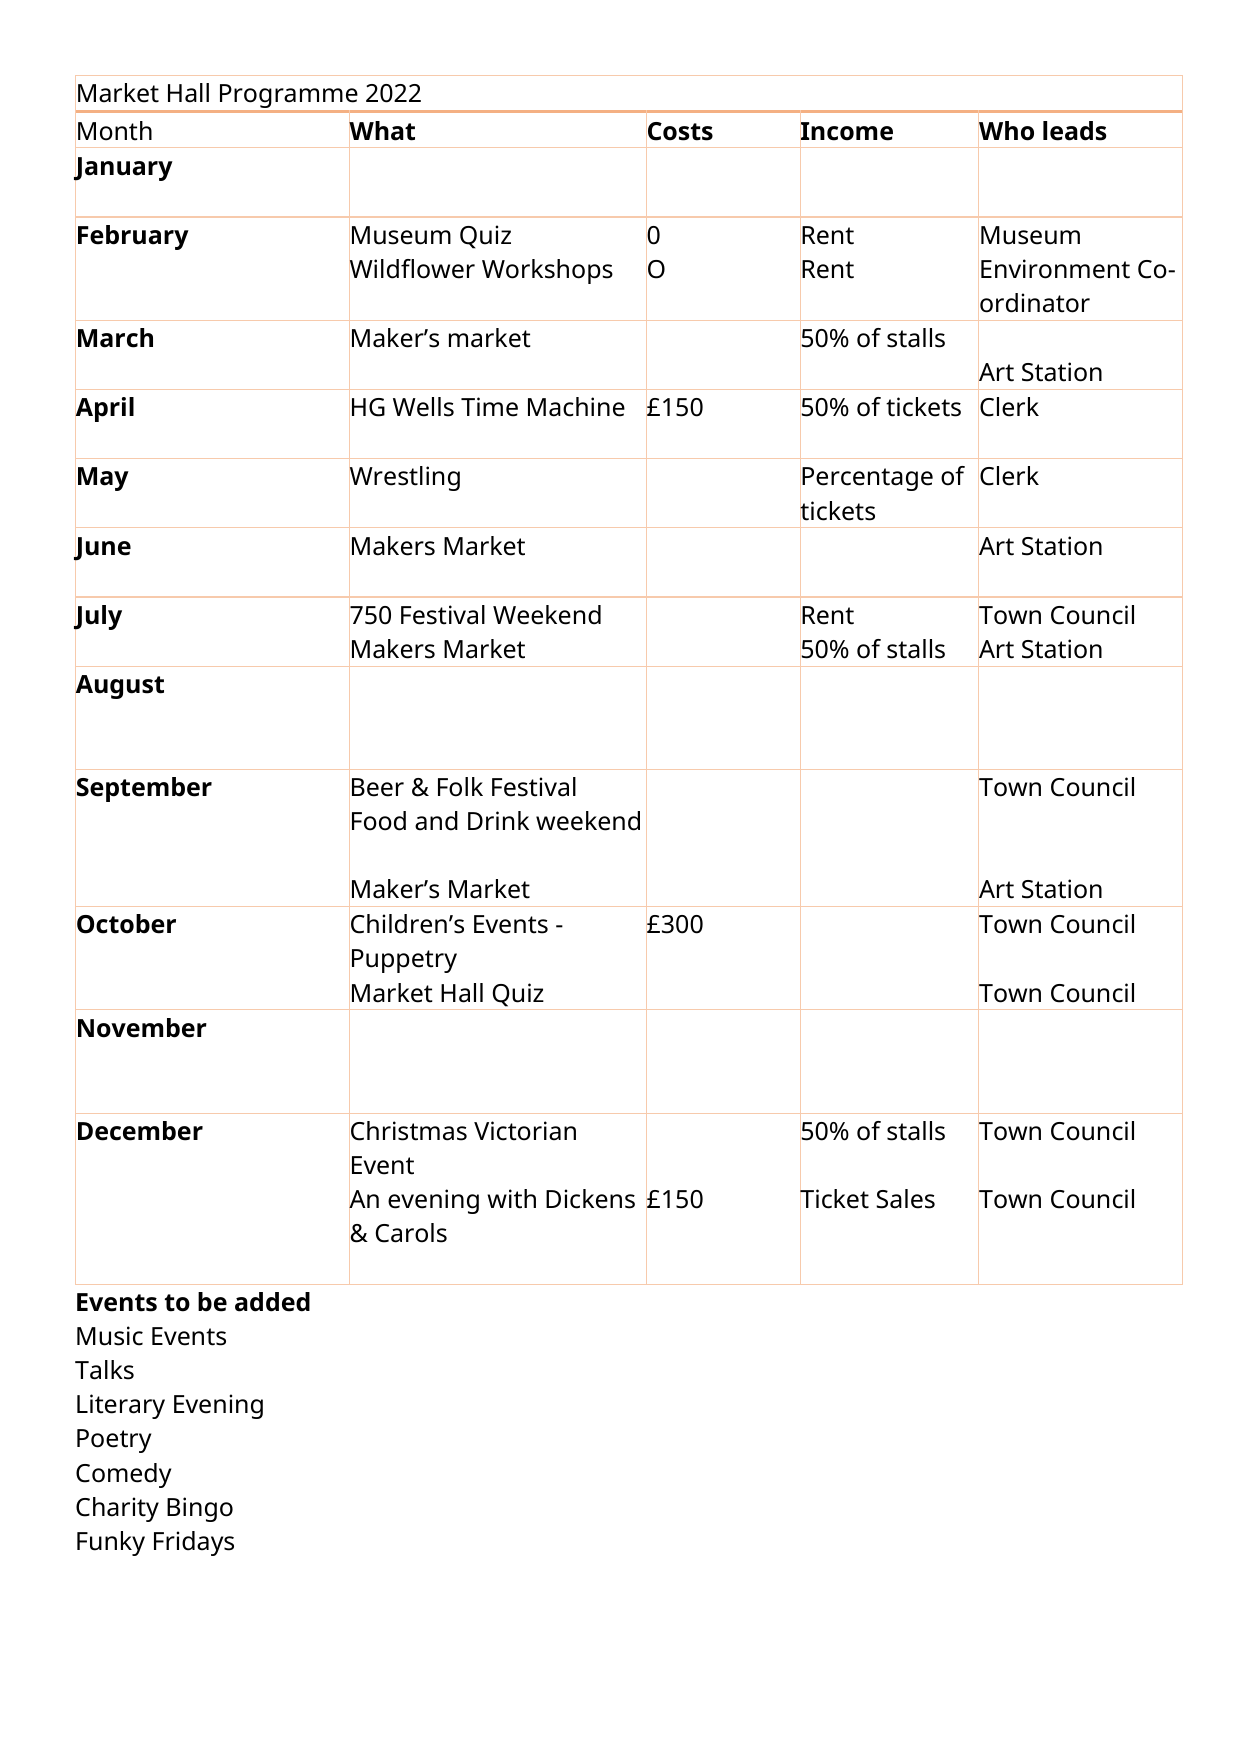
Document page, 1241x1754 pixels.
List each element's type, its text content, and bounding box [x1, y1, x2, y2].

table_cell Clerk [979, 459, 1182, 527]
table_cell Who leads [979, 113, 1182, 147]
table_cell Maker’s market [350, 321, 646, 389]
table_cell Month [76, 113, 349, 147]
table_cell March [76, 321, 349, 389]
table_cell June [76, 528, 349, 596]
table_cell [647, 770, 800, 906]
table_cell [350, 667, 646, 769]
table_cell Town Council Town Council [979, 907, 1182, 1009]
table_cell August [76, 667, 349, 769]
table_cell [979, 1010, 1182, 1112]
table_cell Art Station [979, 321, 1182, 389]
text Talks [75, 1353, 1165, 1387]
table_cell February [76, 218, 349, 320]
table_cell [647, 148, 800, 216]
table_header Market Hall Programme 2022 [76, 76, 1182, 110]
table_cell Costs [647, 113, 800, 147]
table_cell What [350, 113, 646, 147]
text Events to be added [75, 1285, 1165, 1319]
table_cell [801, 770, 978, 906]
table_cell October [76, 907, 349, 1009]
table_cell £150 [647, 390, 800, 458]
table_cell [801, 528, 978, 596]
table_cell Wrestling [350, 459, 646, 527]
table_cell December [76, 1114, 349, 1284]
table_cell [647, 459, 800, 527]
table_cell 750 Festival Weekend Makers Market [350, 598, 646, 666]
table_cell 50% of stalls Ticket Sales [801, 1114, 978, 1284]
table_cell £150 [647, 1114, 800, 1284]
table_cell Museum Quiz Wildflower Workshops [350, 218, 646, 320]
table_cell Income [801, 113, 978, 147]
table_cell Art Station [979, 528, 1182, 596]
table_cell April [76, 390, 349, 458]
table_cell Percentage of tickets [801, 459, 978, 527]
table_cell September [76, 770, 349, 906]
table_cell [647, 528, 800, 596]
table_cell May [76, 459, 349, 527]
table_cell Town Council Art Station [979, 770, 1182, 906]
table_cell [801, 667, 978, 769]
table_cell Rent Rent [801, 218, 978, 320]
table_cell 50% of stalls [801, 321, 978, 389]
table_cell [979, 667, 1182, 769]
table_cell July [76, 598, 349, 666]
table_cell Makers Market [350, 528, 646, 596]
text Charity Bingo [75, 1489, 1165, 1523]
table_cell 0 O [647, 218, 800, 320]
table_cell [647, 667, 800, 769]
table_cell [801, 1010, 978, 1112]
table_cell £300 [647, 907, 800, 1009]
table_cell Beer & Folk Festival Food and Drink weekend Maker’s Market [350, 770, 646, 906]
table_cell Christmas Victorian Event An evening with Dickens & Carols [350, 1114, 646, 1284]
table_cell January [76, 148, 349, 216]
table_cell [801, 907, 978, 1009]
table_cell [350, 148, 646, 216]
table_cell Clerk [979, 390, 1182, 458]
table_cell [647, 321, 800, 389]
table_cell Museum Environment Co-ordinator [979, 218, 1182, 320]
table_cell Town Council Town Council [979, 1114, 1182, 1284]
table_cell Rent 50% of stalls [801, 598, 978, 666]
table_cell [647, 1010, 800, 1112]
text Literary Evening [75, 1387, 1165, 1421]
table_cell [801, 148, 978, 216]
text Music Events [75, 1319, 1165, 1353]
table_cell HG Wells Time Machine [350, 390, 646, 458]
text Comedy [75, 1455, 1165, 1489]
text Funky Fridays [75, 1523, 1165, 1557]
table_cell Town Council Art Station [979, 598, 1182, 666]
table_cell [350, 1010, 646, 1112]
table_cell [647, 598, 800, 666]
table_cell [979, 148, 1182, 216]
table_cell Children’s Events - Puppetry Market Hall Quiz [350, 907, 646, 1009]
text Poetry [75, 1421, 1165, 1455]
table_cell 50% of tickets [801, 390, 978, 458]
table_cell November [76, 1010, 349, 1112]
